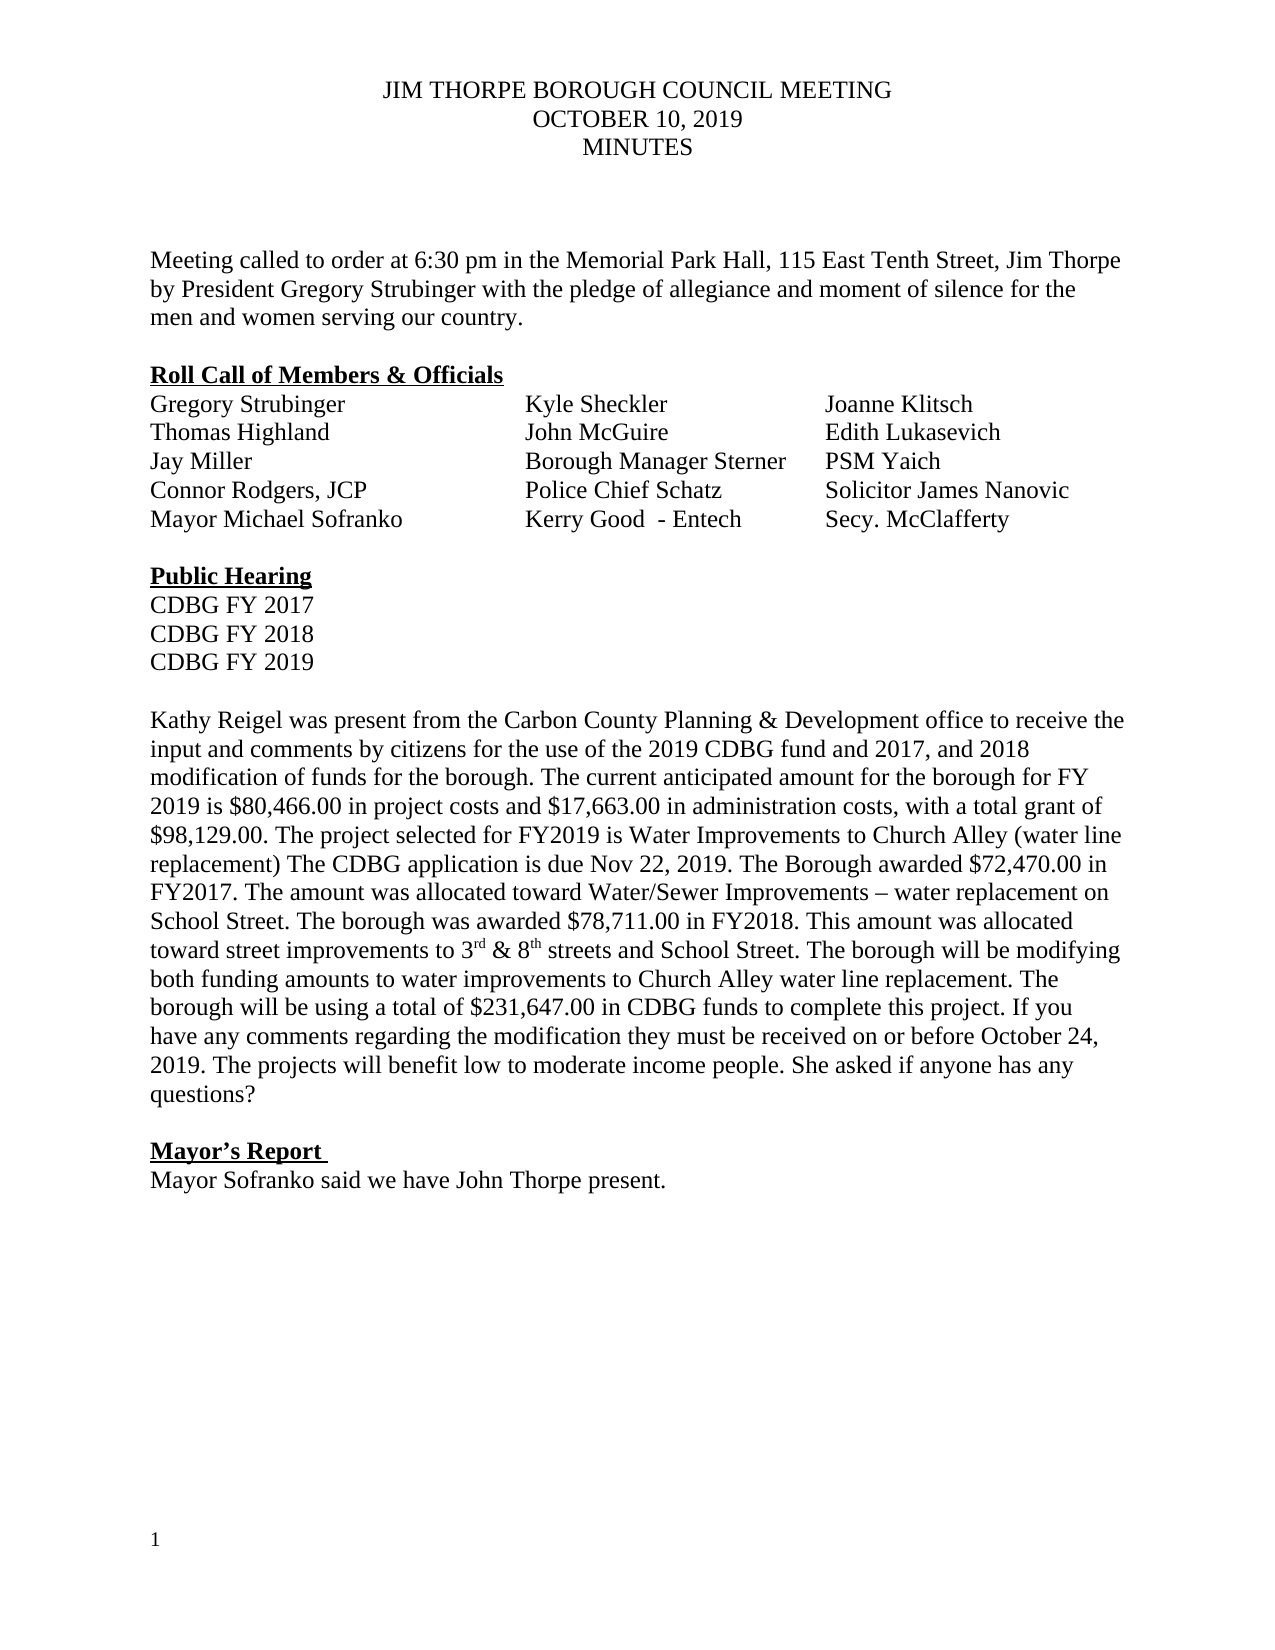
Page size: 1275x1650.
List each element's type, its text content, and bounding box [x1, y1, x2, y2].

text Kathy Reigel was present from the Carbon County Planning & Development office to receive the input and comments by citizens for the use of the 2019 CDBG fund and 2017, and 2018 modification of funds for the borough. The current anticipated amount for the borough for FY 2019 is $80,466.00 in project costs and $17,663.00 in administration costs, with a total grant of $98,129.00. The project selected for FY2019 is Water Improvements to Church Alley (water line replacement) The CDBG application is due Nov 22, 2019. The Borough awarded $72,470.00 in FY2017. The amount was allocated toward Water/Sewer Improvements – water replacement on School Street. The borough was awarded $78,711.00 in FY2018. This amount was allocated toward street improvements to 3rd & 8th streets and School Street. The borough will be modifying both funding amounts to water improvements to Church Alley water line replacement. The borough will be using a total of $231,647.00 in CDBG funds to complete this project. If you have any comments regarding the modification they must be received on or before October 24, 2019. The projects will benefit low to moderate income people. She asked if anyone has any questions? [150, 705, 1125, 1107]
text Mayor Michael Sofranko Kerry Good - Entech Secy. McClafferty [150, 504, 1125, 532]
text Mayor Sofranko said we have John Thorpe present. [150, 1165, 1125, 1194]
text Public Hearing [150, 561, 1125, 590]
text Meeting called to order at 6:30 pm in the Memorial Park Hall, 115 East Tenth Street, Jim Thorpe by President Gregory Strubinger with the pledge of allegiance and moment of silence for the men and women serving our country. [150, 245, 1125, 331]
text Jay Miller Borough Manager Sterner PSM Yaich [150, 446, 1125, 475]
text CDBG FY 2019 [150, 647, 1125, 676]
text Thomas Highland John McGuire Edith Lukasevich [150, 417, 1125, 446]
text CDBG FY 2017 [150, 590, 1125, 619]
text Gregory Strubinger Kyle Sheckler Joanne Klitsch [150, 389, 1125, 417]
text CDBG FY 2018 [150, 619, 1125, 647]
text Mayor’s Report [150, 1136, 1125, 1165]
text Roll Call of Members & Officials [150, 360, 1125, 389]
text Connor Rodgers, JCP Police Chief Schatz Solicitor James Nanovic [150, 475, 1125, 504]
